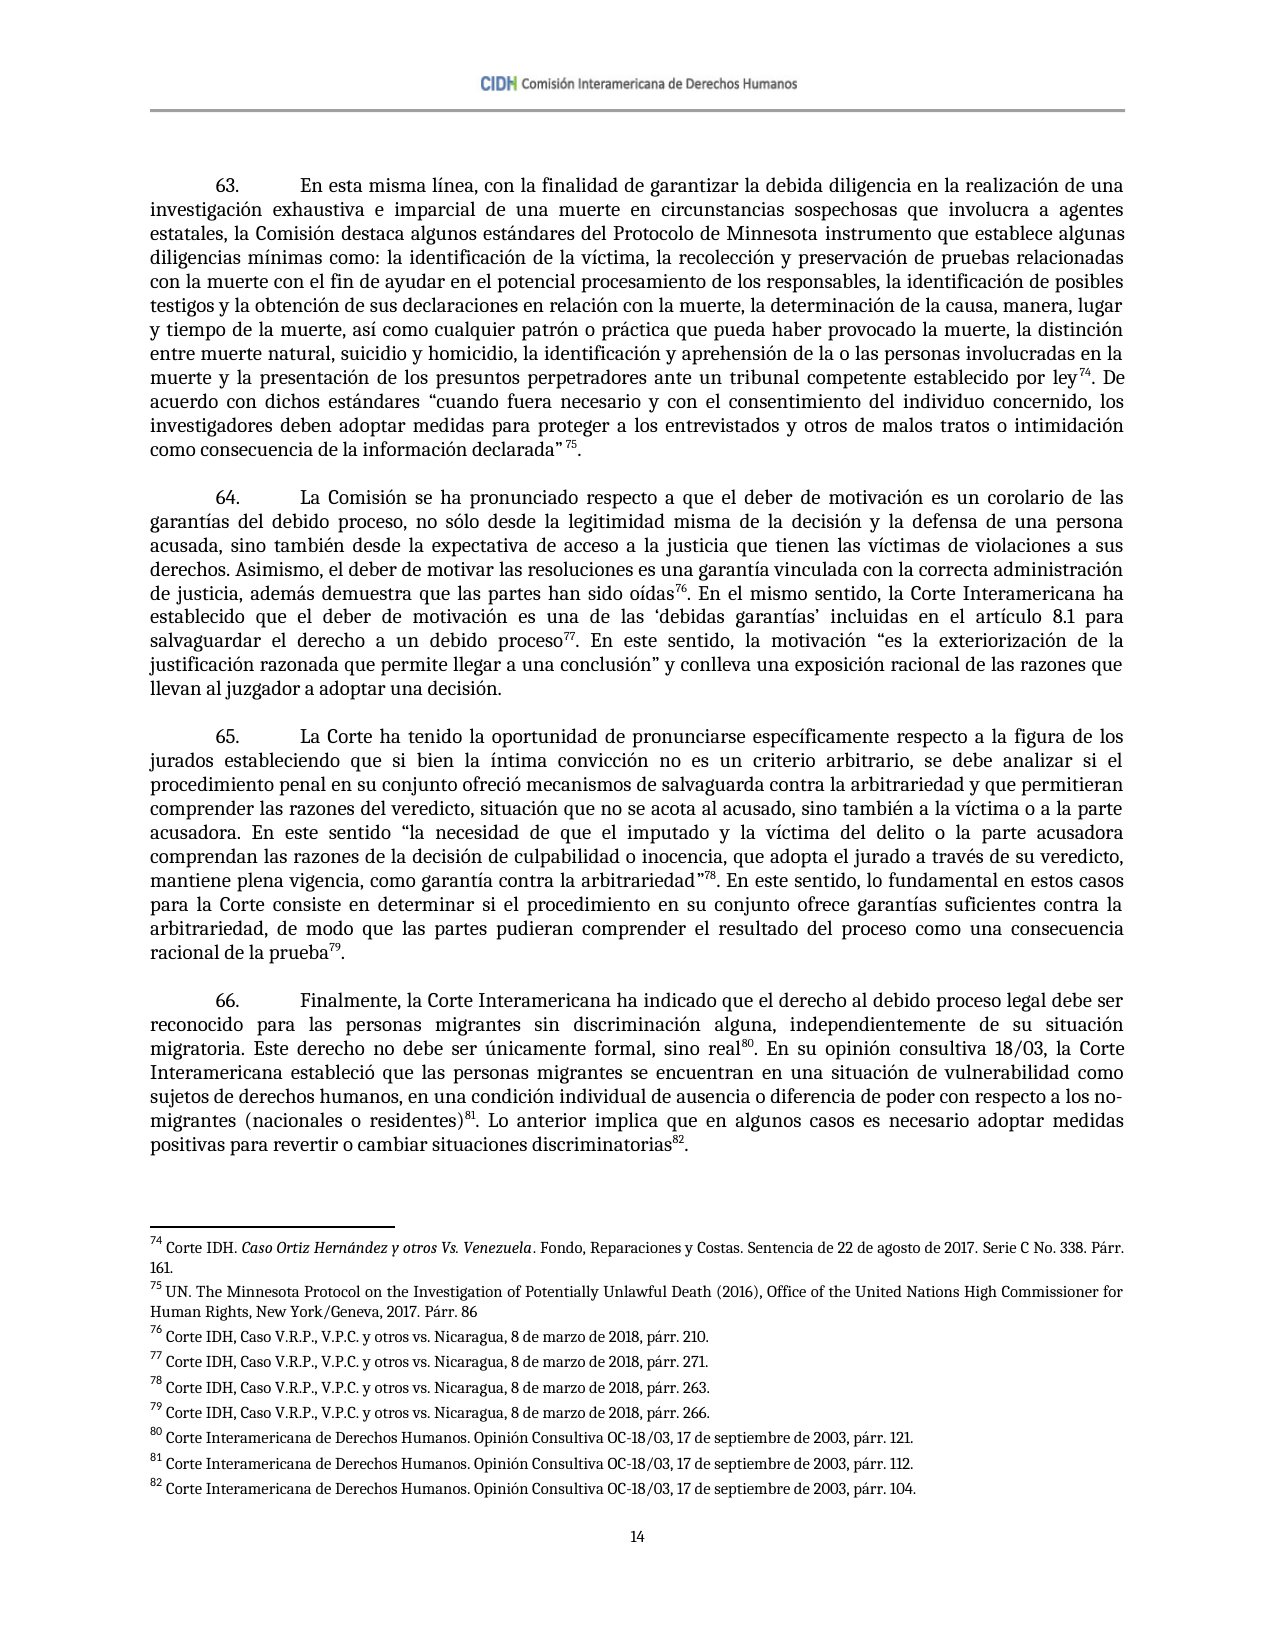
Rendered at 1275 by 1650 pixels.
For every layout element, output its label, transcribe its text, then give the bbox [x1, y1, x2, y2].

list La Comisión se ha pronunciado respecto a que el deber de motivación es un corolario de las garantías del debido proceso, no sólo desde la legitimidad misma de la decisión y la defensa de una persona acusada, sino también desde la expectativa de acceso a la justicia que tienen las víctimas de violaciones a sus derechos. Asimismo, el deber de motivar las resoluciones es una garantía vinculada con la correcta administración de justicia, además demuestra que las partes han sido oídas. En el mismo sentido, la Corte Interamericana ha establecido que el deber de motivación es una de las ‘debidas garantías’ incluidas en el artículo 8.1 para salvaguardar el derecho a un debido proceso. En este sentido, la motivación “es la exteriorización de la justificación razonada que permite llegar a una conclusión” y conlleva una exposición racional de las razones que llevan al juzgador a adoptar una decisión. [150, 485, 1125, 701]
list La Corte ha tenido la oportunidad de pronunciarse específicamente respecto a la figura de los jurados estableciendo que si bien la íntima convicción no es un criterio arbitrario, se debe analizar si el procedimiento penal en su conjunto ofreció mecanismos de salvaguarda contra la arbitrariedad y que permitieran comprender las razones del veredicto, situación que no se acota al acusado, sino también a la víctima o a la parte acusadora. En este sentido “la necesidad de que el imputado y la víctima del delito o la parte acusadora comprendan las razones de la decisión de culpabilidad o inocencia, que adopta el jurado a través de su veredicto, mantiene plena vigencia, como garantía contra la arbitrariedad”. En este sentido, lo fundamental en estos casos para la Corte consiste en determinar si el procedimiento en su conjunto ofrece garantías suficientes contra la arbitrariedad, de modo que las partes pudieran comprender el resultado del proceso como una consecuencia racional de la prueba. [150, 725, 1125, 965]
list Finalmente, la Corte Interamericana ha indicado que el derecho al debido proceso legal debe ser reconocido para las personas migrantes sin discriminación alguna, independientemente de su situación migratoria. Este derecho no debe ser únicamente formal, sino real. En su opinión consultiva 18/03, la Corte Interamericana estableció que las personas migrantes se encuentran en una situación de vulnerabilidad como sujetos de derechos humanos, en una condición individual de ausencia o diferencia de poder con respecto a los no-migrantes (nacionales o residentes). Lo anterior implica que en algunos casos es necesario adoptar medidas positivas para revertir o cambiar situaciones discriminatorias. [150, 989, 1125, 1156]
picture [475, 75, 800, 93]
list En esta misma línea, con la finalidad de garantizar la debida diligencia en la realización de una investigación exhaustiva e imparcial de una muerte en circunstancias sospechosas que involucra a agentes estatales, la Comisión destaca algunos estándares del Protocolo de Minnesota instrumento que establece algunas diligencias mínimas como: la identificación de la víctima, la recolección y preservación de pruebas relacionadas con la muerte con el fin de ayudar en el potencial procesamiento de los responsables, la identificación de posibles testigos y la obtención de sus declaraciones en relación con la muerte, la determinación de la causa, manera, lugar y tiempo de la muerte, así como cualquier patrón o práctica que pueda haber provocado la muerte, la distinción entre muerte natural, suicidio y homicidio, la identificación y aprehensión de la o las personas involucradas en la muerte y la presentación de los presuntos perpetradores ante un tribunal competente establecido por ley. De acuerdo con dichos estándares “cuando fuera necesario y con el consentimiento del individuo concernido, los investigadores deben adoptar medidas para proteger a los entrevistados y otros de malos tratos o intimidación como consecuencia de la información declarada” . [150, 174, 1125, 461]
